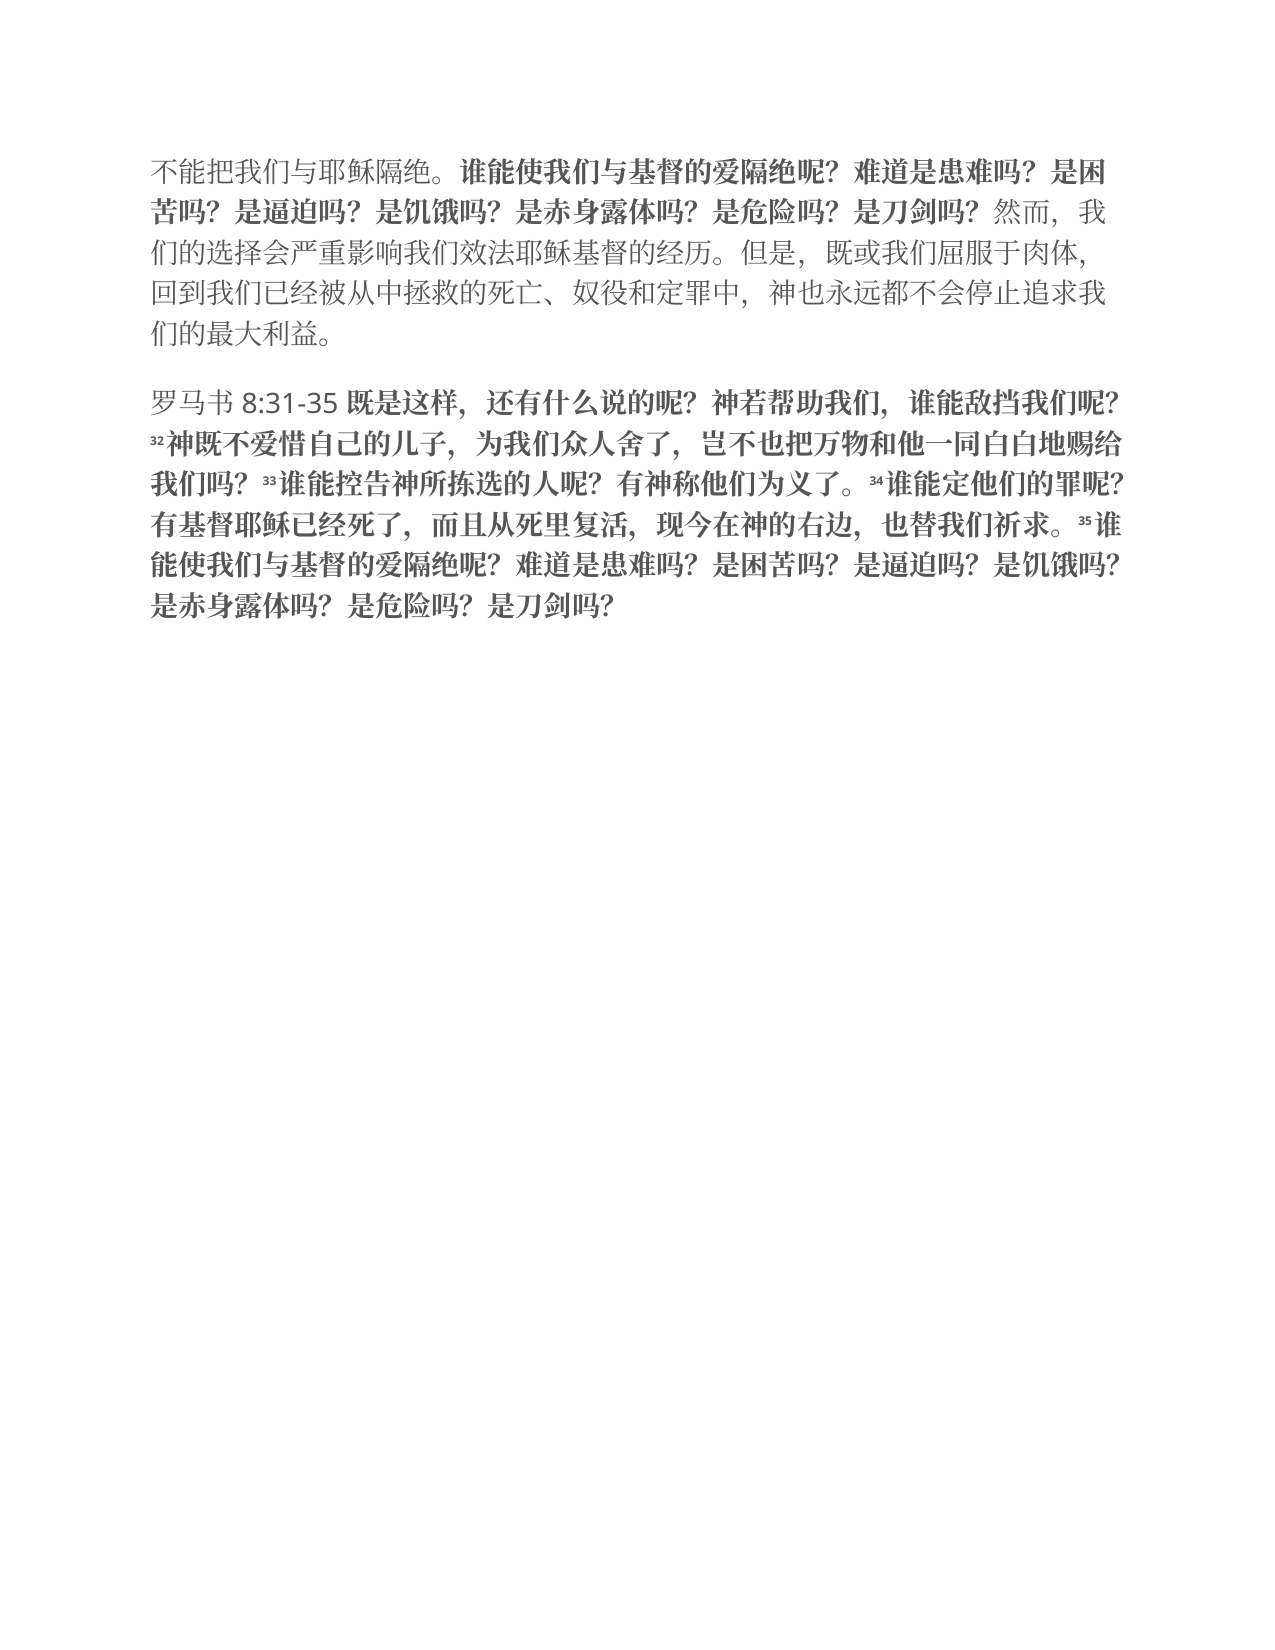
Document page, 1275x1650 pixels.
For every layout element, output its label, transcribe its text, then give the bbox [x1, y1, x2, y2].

text 罗马书 8:31-35 既是这样，还有什么说的呢？神若帮助我们，谁能敌挡我们呢？32神既不爱惜自己的儿子，为我们众人舍了，岂不也把万物和他一同白白地赐给我们吗？33谁能控告神所拣选的人呢？有神称他们为义了。34谁能定他们的罪呢？有基督耶稣已经死了，而且从死里复活，现今在神的右边，也替我们祈求。35谁能使我们与基督的爱隔绝呢？难道是患难吗？是困苦吗？是逼迫吗？是饥饿吗？是赤身露体吗？是危险吗？是刀剑吗？ [150, 381, 1125, 624]
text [150, 150, 1125, 352]
